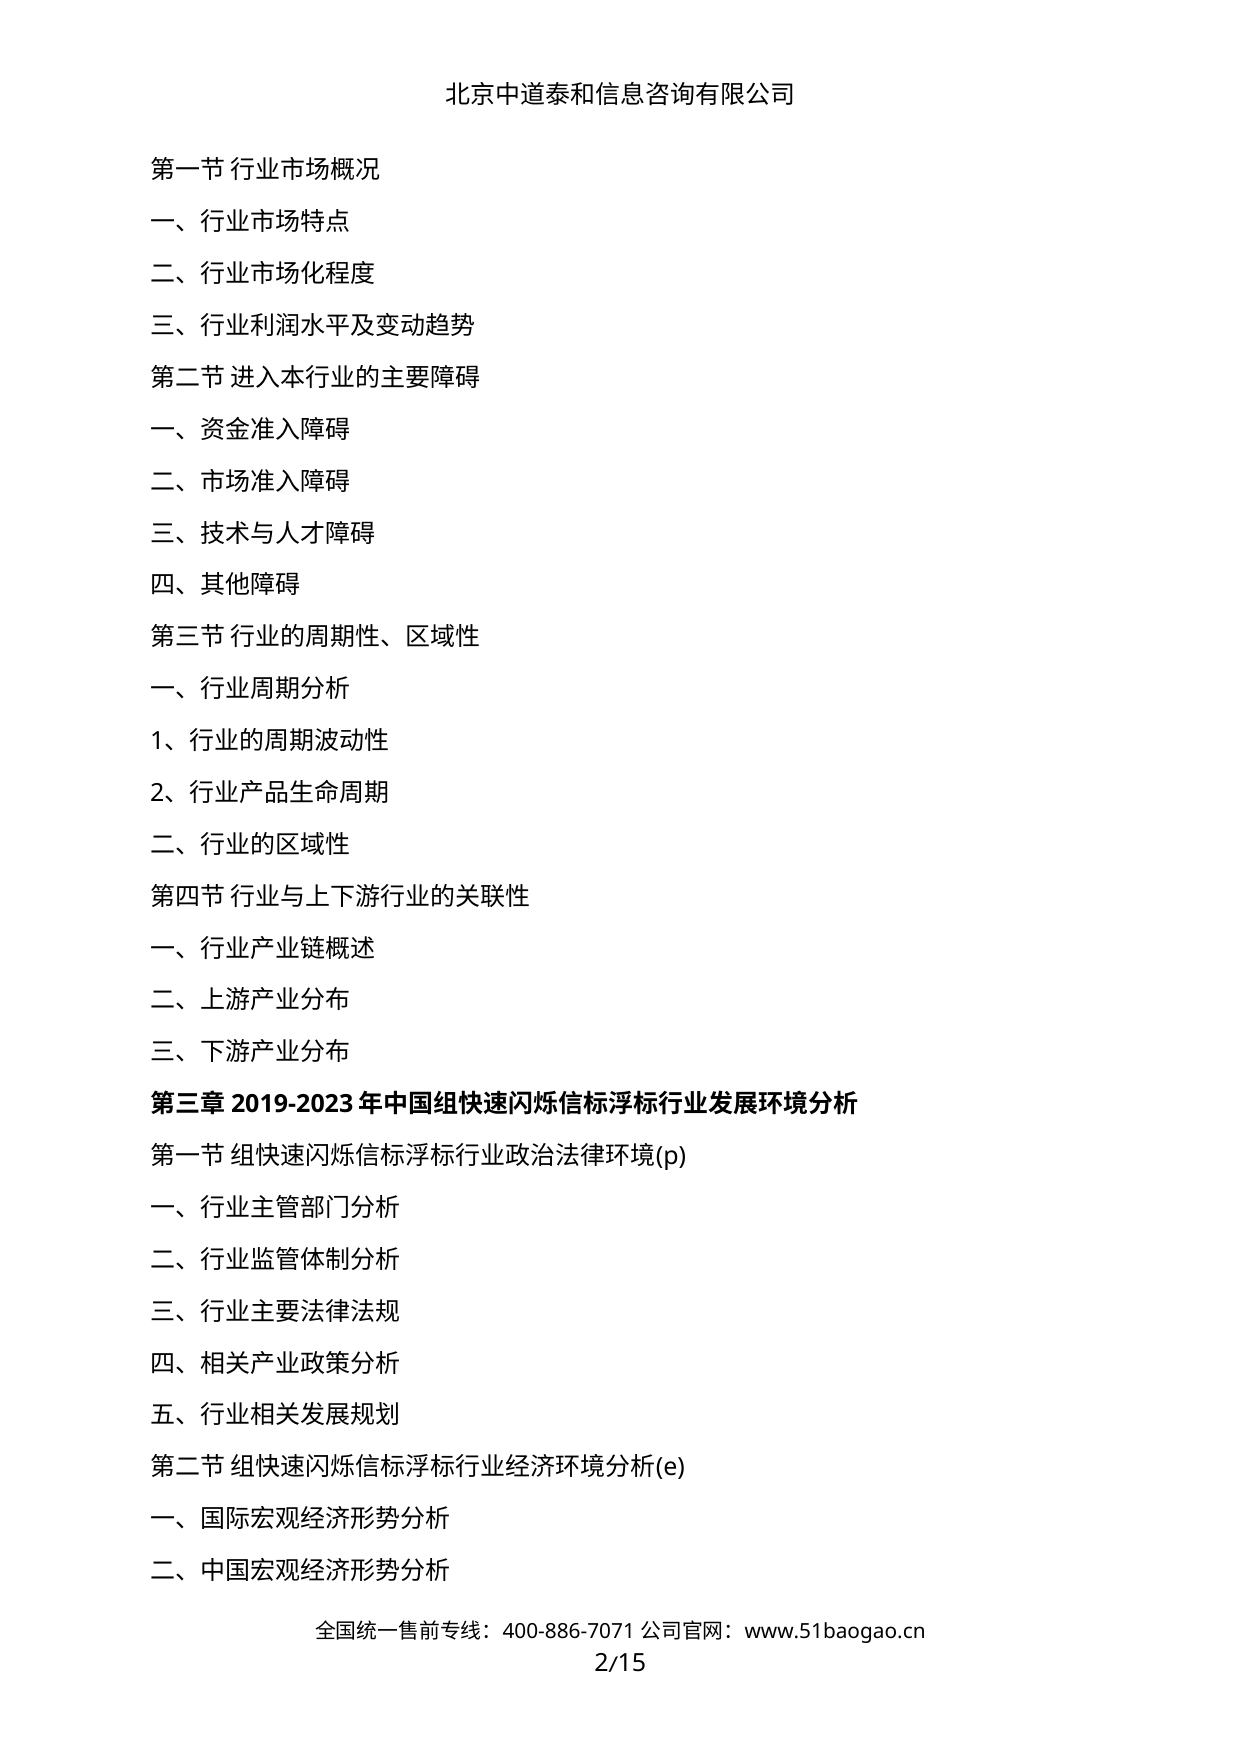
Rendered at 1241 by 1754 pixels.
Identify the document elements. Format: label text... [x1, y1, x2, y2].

text 一、资金准入障碍 [150, 409, 1090, 446]
text 四、相关产业政策分析 [150, 1343, 1090, 1379]
text 三、下游产业分布 [150, 1032, 1090, 1068]
text 第二节 组快速闪烁信标浮标行业经济环境分析(e) [150, 1447, 1090, 1483]
text 五、行业相关发展规划 [150, 1395, 1090, 1431]
text 2、行业产品生命周期 [150, 772, 1090, 809]
text 三、行业利润水平及变动趋势 [150, 306, 1090, 342]
text 第三节 行业的周期性、区域性 [150, 617, 1090, 653]
text 三、技术与人才障碍 [150, 513, 1090, 549]
text 一、行业产业链概述 [150, 928, 1090, 964]
text 1、行业的周期波动性 [150, 721, 1090, 757]
text 一、行业主管部门分析 [150, 1187, 1090, 1224]
text 二、行业的区域性 [150, 824, 1090, 861]
text 第一节 组快速闪烁信标浮标行业政治法律环境(p) [150, 1136, 1090, 1172]
text 一、国际宏观经济形势分析 [150, 1499, 1090, 1535]
text 第一节 行业市场概况 [150, 150, 1090, 186]
text 二、行业市场化程度 [150, 254, 1090, 290]
text 第四节 行业与上下游行业的关联性 [150, 876, 1090, 912]
text 一、行业市场特点 [150, 202, 1090, 238]
text 第三章 2019-2023年中国组快速闪烁信标浮标行业发展环境分析 [150, 1084, 1090, 1120]
text 三、行业主要法律法规 [150, 1291, 1090, 1327]
text 第二节 进入本行业的主要障碍 [150, 357, 1090, 394]
text 二、上游产业分布 [150, 980, 1090, 1016]
text 二、中国宏观经济形势分析 [150, 1551, 1090, 1587]
text 二、行业监管体制分析 [150, 1239, 1090, 1276]
text 四、其他障碍 [150, 565, 1090, 601]
text 二、市场准入障碍 [150, 461, 1090, 497]
text 一、行业周期分析 [150, 669, 1090, 705]
